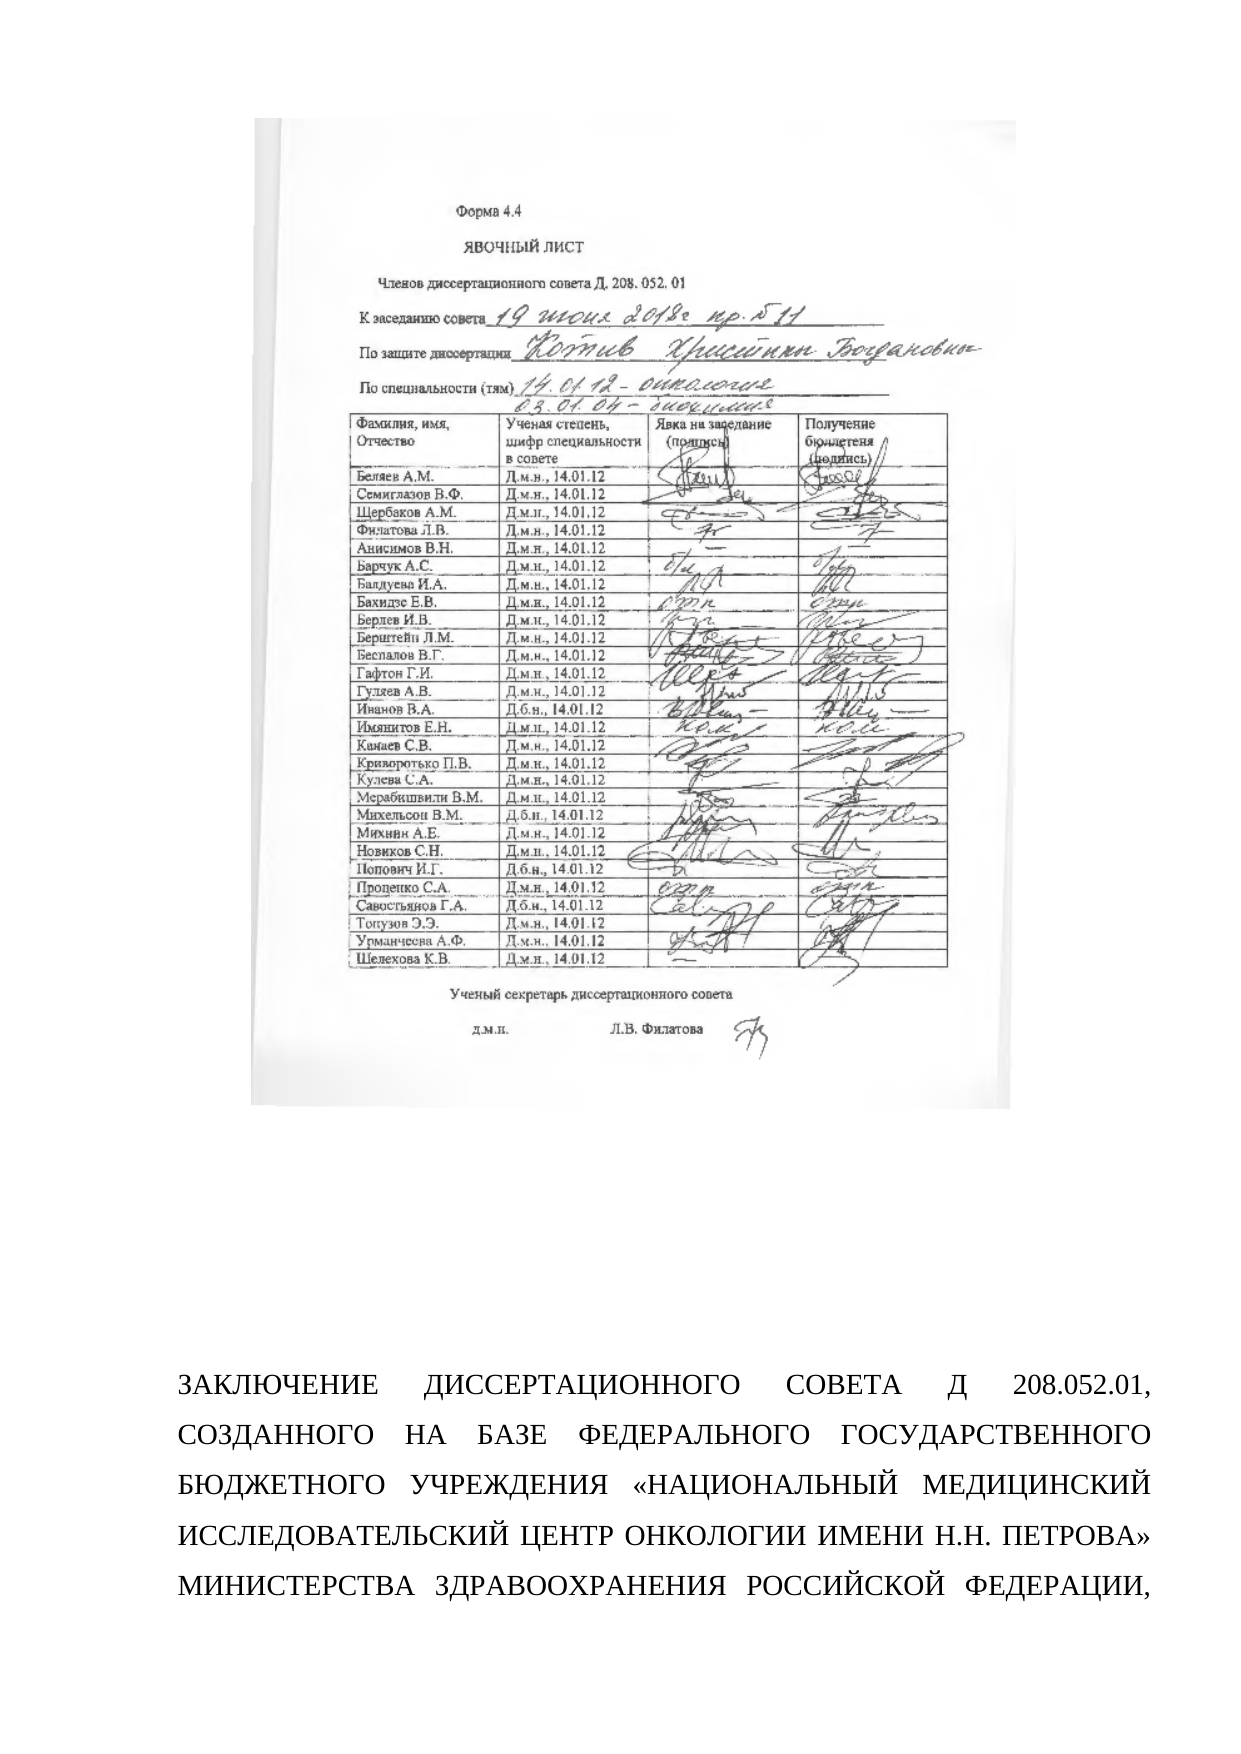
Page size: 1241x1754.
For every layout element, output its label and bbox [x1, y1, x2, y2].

text [177, 1367, 1152, 1602]
picture [251, 118, 1017, 1109]
